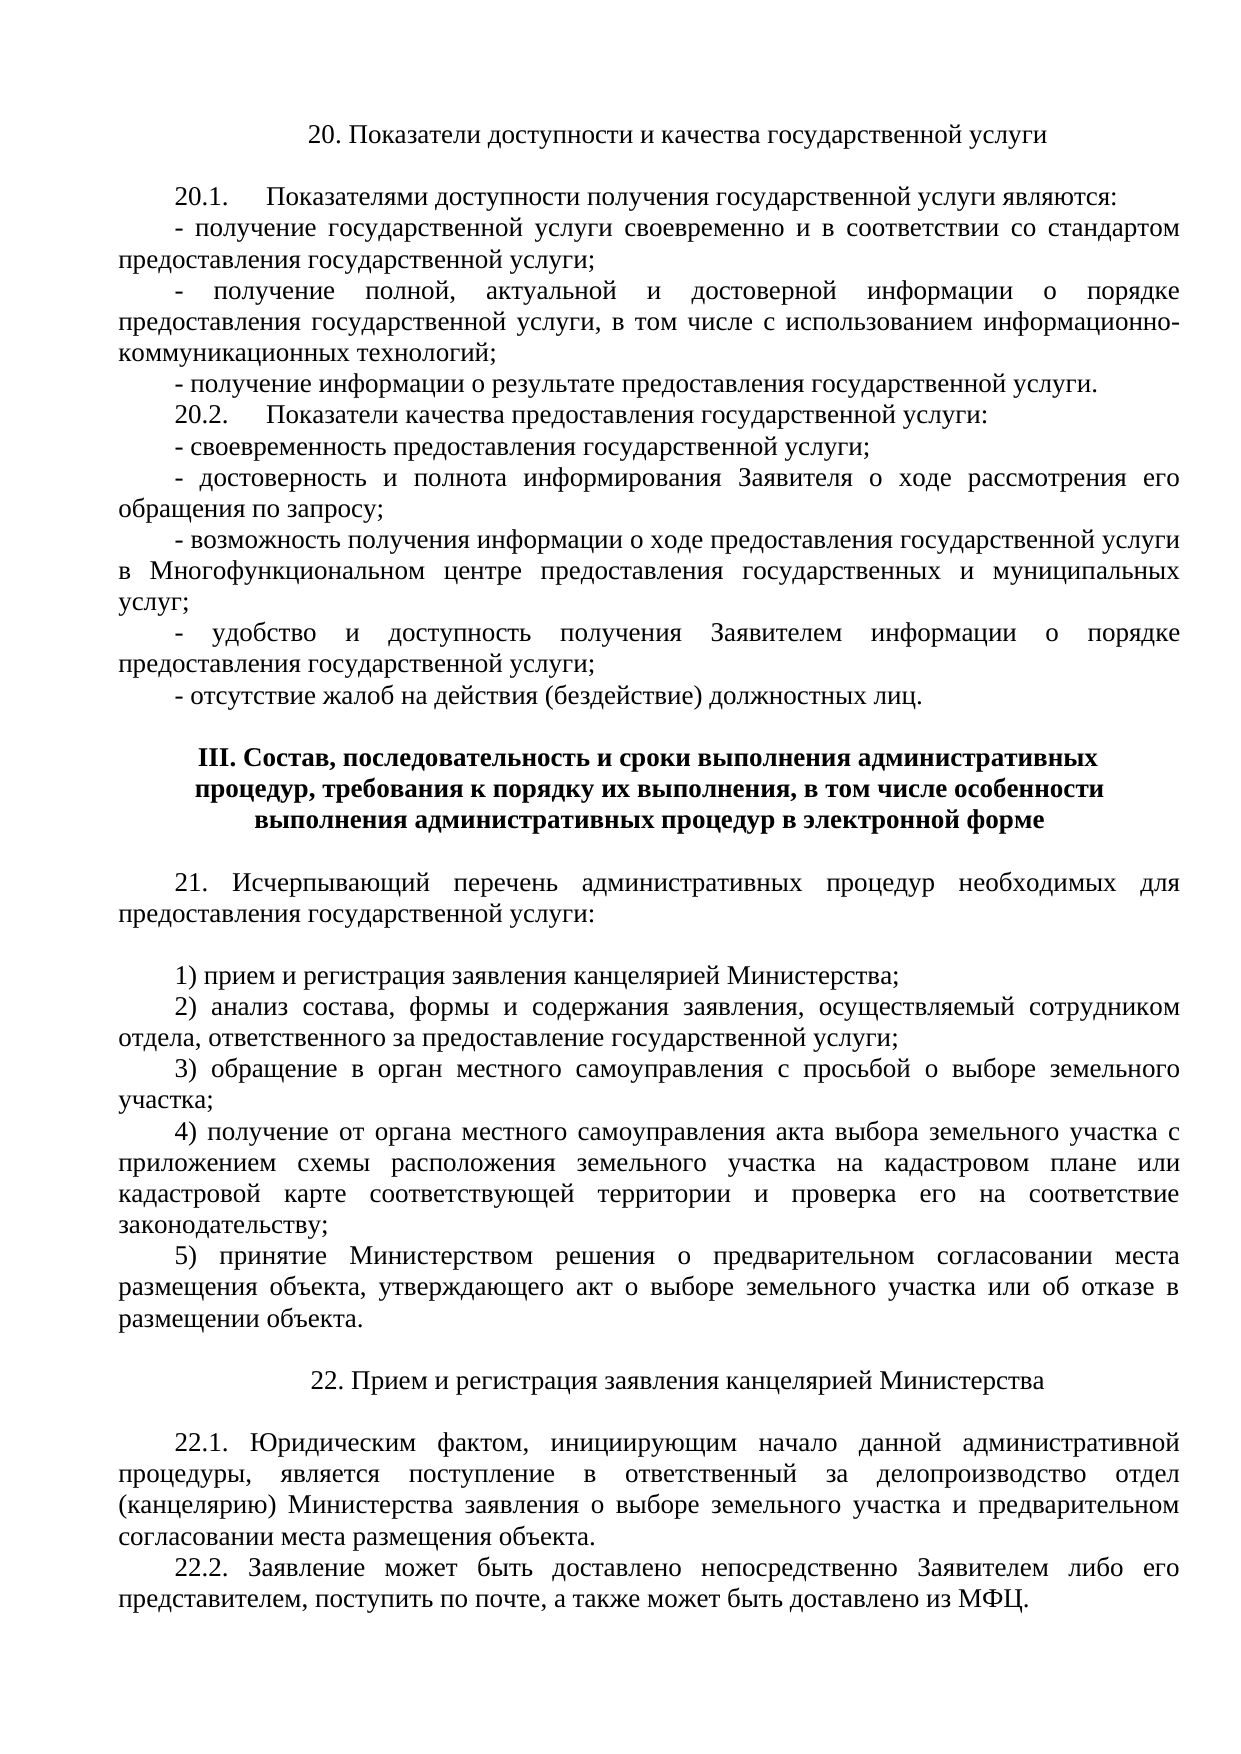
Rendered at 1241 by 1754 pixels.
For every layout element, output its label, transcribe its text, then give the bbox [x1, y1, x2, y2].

text - удобство и доступность получения Заявителем информации о порядке предоставления государственной услуги; [118, 616, 1181, 679]
text 22.1. Юридическим фактом, инициирующим начало данной административной процедуры, является поступление в ответственный за делопроизводство отдел (канцелярию) Министерства заявления о выборе земельного участка и предварительном согласовании места размещения объекта. [118, 1426, 1181, 1551]
text 22.2. Заявление может быть доставлено непосредственно Заявителем либо его представителем, поступить по почте, а также может быть доставлено из МФЦ. [118, 1551, 1181, 1613]
text - возможность получения информации о ходе предоставления государственной услуги в Многофункциональном центре предоставления государственных и муниципальных услуг; [118, 523, 1181, 616]
text 1) прием и регистрация заявления канцелярией Министерства; [174, 959, 1181, 990]
text 22. Прием и регистрация заявления канцелярией Министерства [174, 1364, 1181, 1395]
text - получение государственной услуги своевременно и в соответствии со стандартом предоставления государственной услуги; [118, 212, 1181, 274]
text 20. Показатели доступности и качества государственной услуги [118, 118, 1181, 149]
text - получение информации о результате предоставления государственной услуги. [118, 367, 1181, 398]
text 4) получение от органа местного самоуправления акта выбора земельного участка с приложением схемы расположения земельного участка на кадастровом плане или кадастровой карте соответствующей территории и проверка его на соответствие законодательству; [118, 1115, 1181, 1239]
text 21. Исчерпывающий перечень административных процедур необходимых для предоставления государственной услуги: [118, 866, 1181, 928]
text 2) анализ состава, формы и содержания заявления, осуществляемый сотрудником отдела, ответственного за предоставление государственной услуги; [118, 990, 1181, 1052]
text - своевременность предоставления государственной услуги; [118, 429, 1181, 461]
text 20.1. Показателями доступности получения государственной услуги являются: [118, 180, 1181, 212]
text - получение полной, актуальной и достоверной информации о порядке предоставления государственной услуги, в том числе с использованием информационно-коммуникационных технологий; [118, 274, 1181, 367]
text 3) обращение в орган местного самоуправления с просьбой о выборе земельного участка; [118, 1052, 1181, 1115]
text 20.2. Показатели качества предоставления государственной услуги: [118, 398, 1181, 429]
text III. Состав, последовательность и сроки выполнения административных процедур, требования к порядку их выполнения, в том числе особенности выполнения административных процедур в электронной форме [174, 741, 1122, 834]
text - достоверность и полнота информирования Заявителя о ходе рассмотрения его обращения по запросу; [118, 461, 1181, 523]
text 5) принятие Министерством решения о предварительном согласовании места размещения объекта, утверждающего акт о выборе земельного участка или об отказе в размещении объекта. [118, 1239, 1181, 1333]
text - отсутствие жалоб на действия (бездействие) должностных лиц. [118, 679, 1181, 710]
